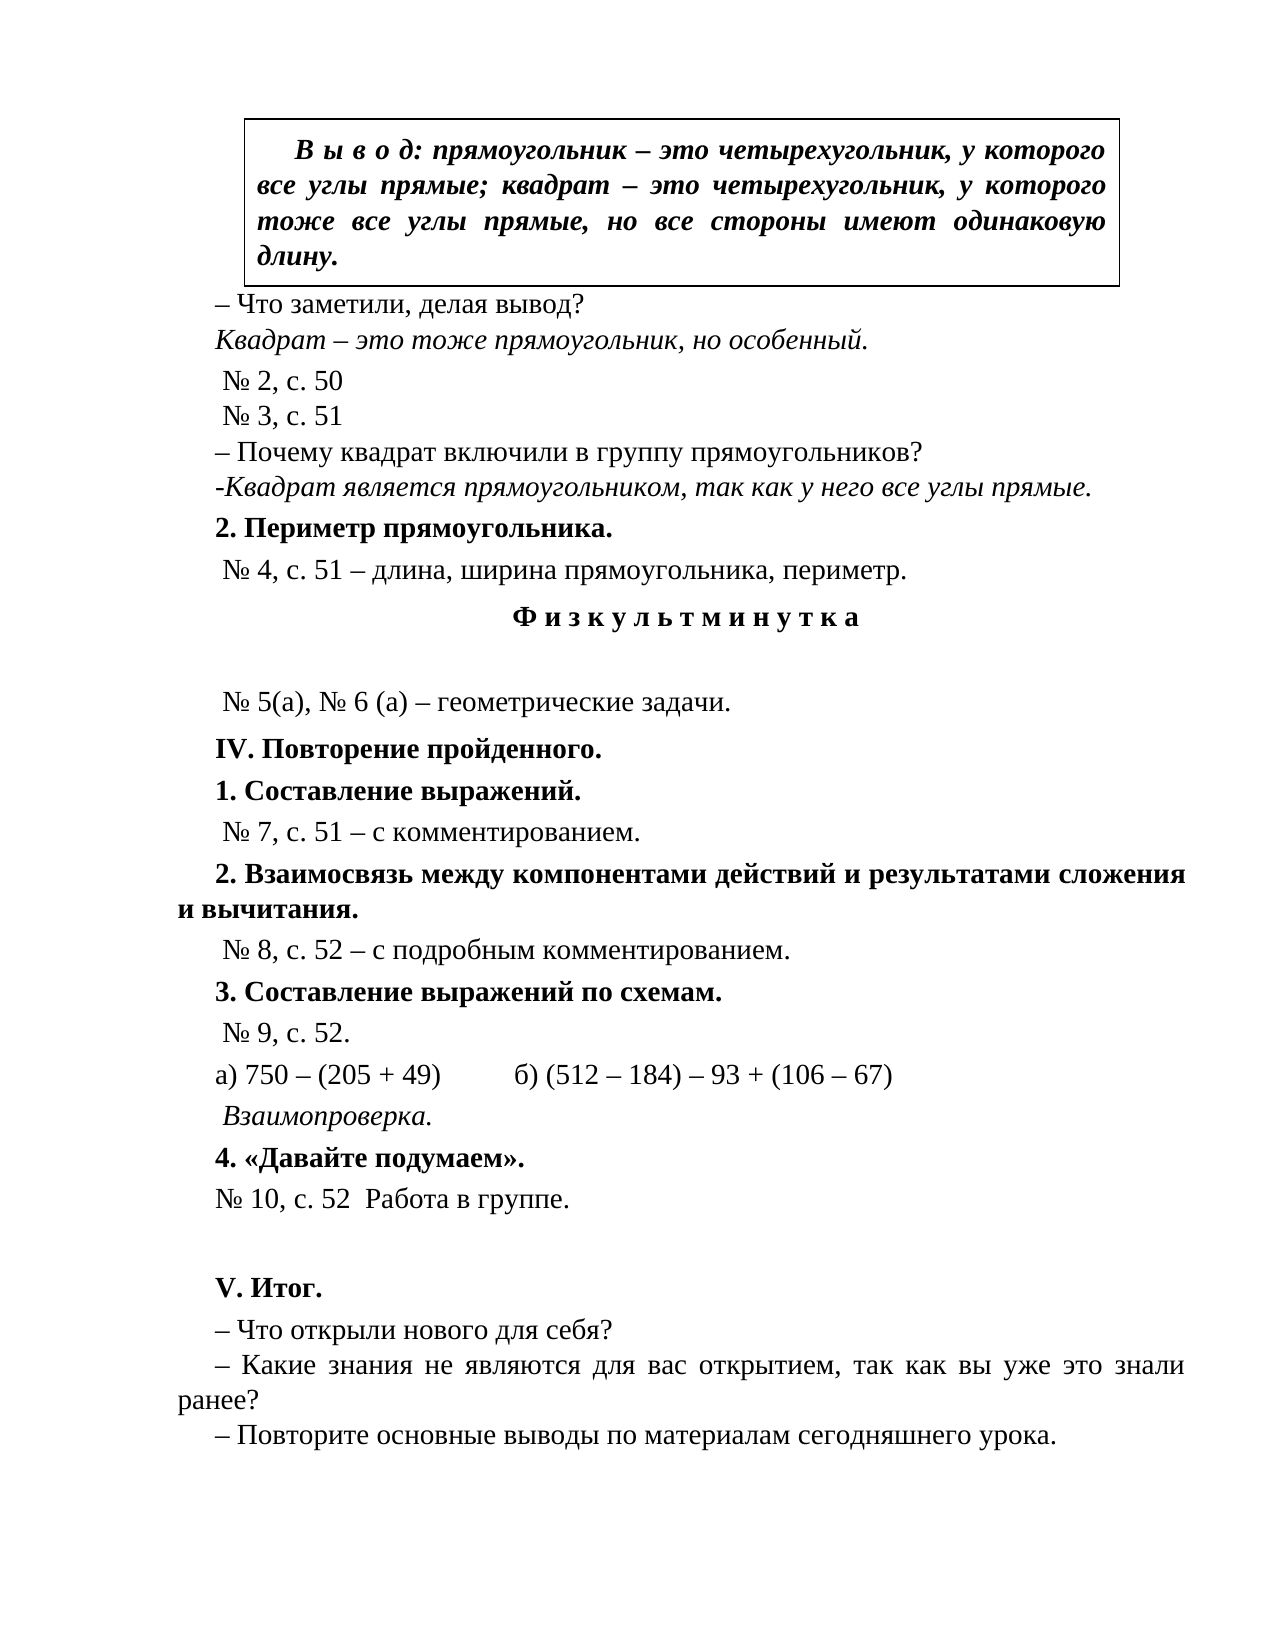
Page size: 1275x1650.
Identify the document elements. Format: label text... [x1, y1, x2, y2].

text 4. «Давайте подумаем». [177, 1140, 1186, 1173]
text № 8, с. 52 – с подробным комментированием. [177, 932, 1186, 966]
text Квадрат – это тоже прямоугольник, но особенный. [177, 322, 1186, 355]
text -Квадрат является прямоугольником, так как у него все углы прямые. [177, 469, 1186, 502]
text V. Итог. [177, 1270, 1186, 1304]
text № 3, с. 51 [177, 398, 1186, 432]
text – Что открыли нового для себя? [177, 1312, 1186, 1345]
text – Что заметили, делая вывод? [177, 287, 1186, 320]
text № 9, с. 52. [177, 1015, 1186, 1049]
text Ф и з к у л ь т м и н у т к а [177, 599, 1186, 633]
text 2. Взаимосвязь между компонентами действий и результатами сложения и вычитания. [177, 856, 1186, 924]
text № 10, с. 52 Работа в группе. [177, 1181, 1186, 1215]
text № 2, с. 50 [177, 363, 1186, 397]
text 2. Периметр прямоугольника. [177, 510, 1186, 544]
table_header В ы в о д: прямоугольник – это четырехугольник, у которого все углы прямые; квадрат – это четырехугольник, у которого тоже все углы прямые, но все стороны имеют одинаковую длину. [245, 120, 1119, 285]
text IV. Повторение пройденного. [177, 731, 1186, 765]
text а) 750 – (205 + 49) б) (512 – 184) – 93 + (106 – 67) [177, 1057, 1186, 1090]
text – Какие знания не являются для вас открытием, так как вы уже это знали ранее? [177, 1347, 1186, 1416]
text № 7, с. 51 – с комментированием. [177, 814, 1186, 848]
text 3. Составление выражений по схемам. [177, 974, 1186, 1007]
text – Повторите основные выводы по материалам сегодняшнего урока. [177, 1417, 1186, 1451]
text 1. Составление выражений. [177, 773, 1186, 806]
text № 5(а), № 6 (а) – геометрические задачи. [177, 684, 1186, 717]
text – Почему квадрат включили в группу прямоугольников? [177, 434, 1186, 467]
text Взаимопроверка. [177, 1098, 1186, 1132]
text № 4, с. 51 – длина, ширина прямоугольника, периметр. [177, 552, 1186, 585]
